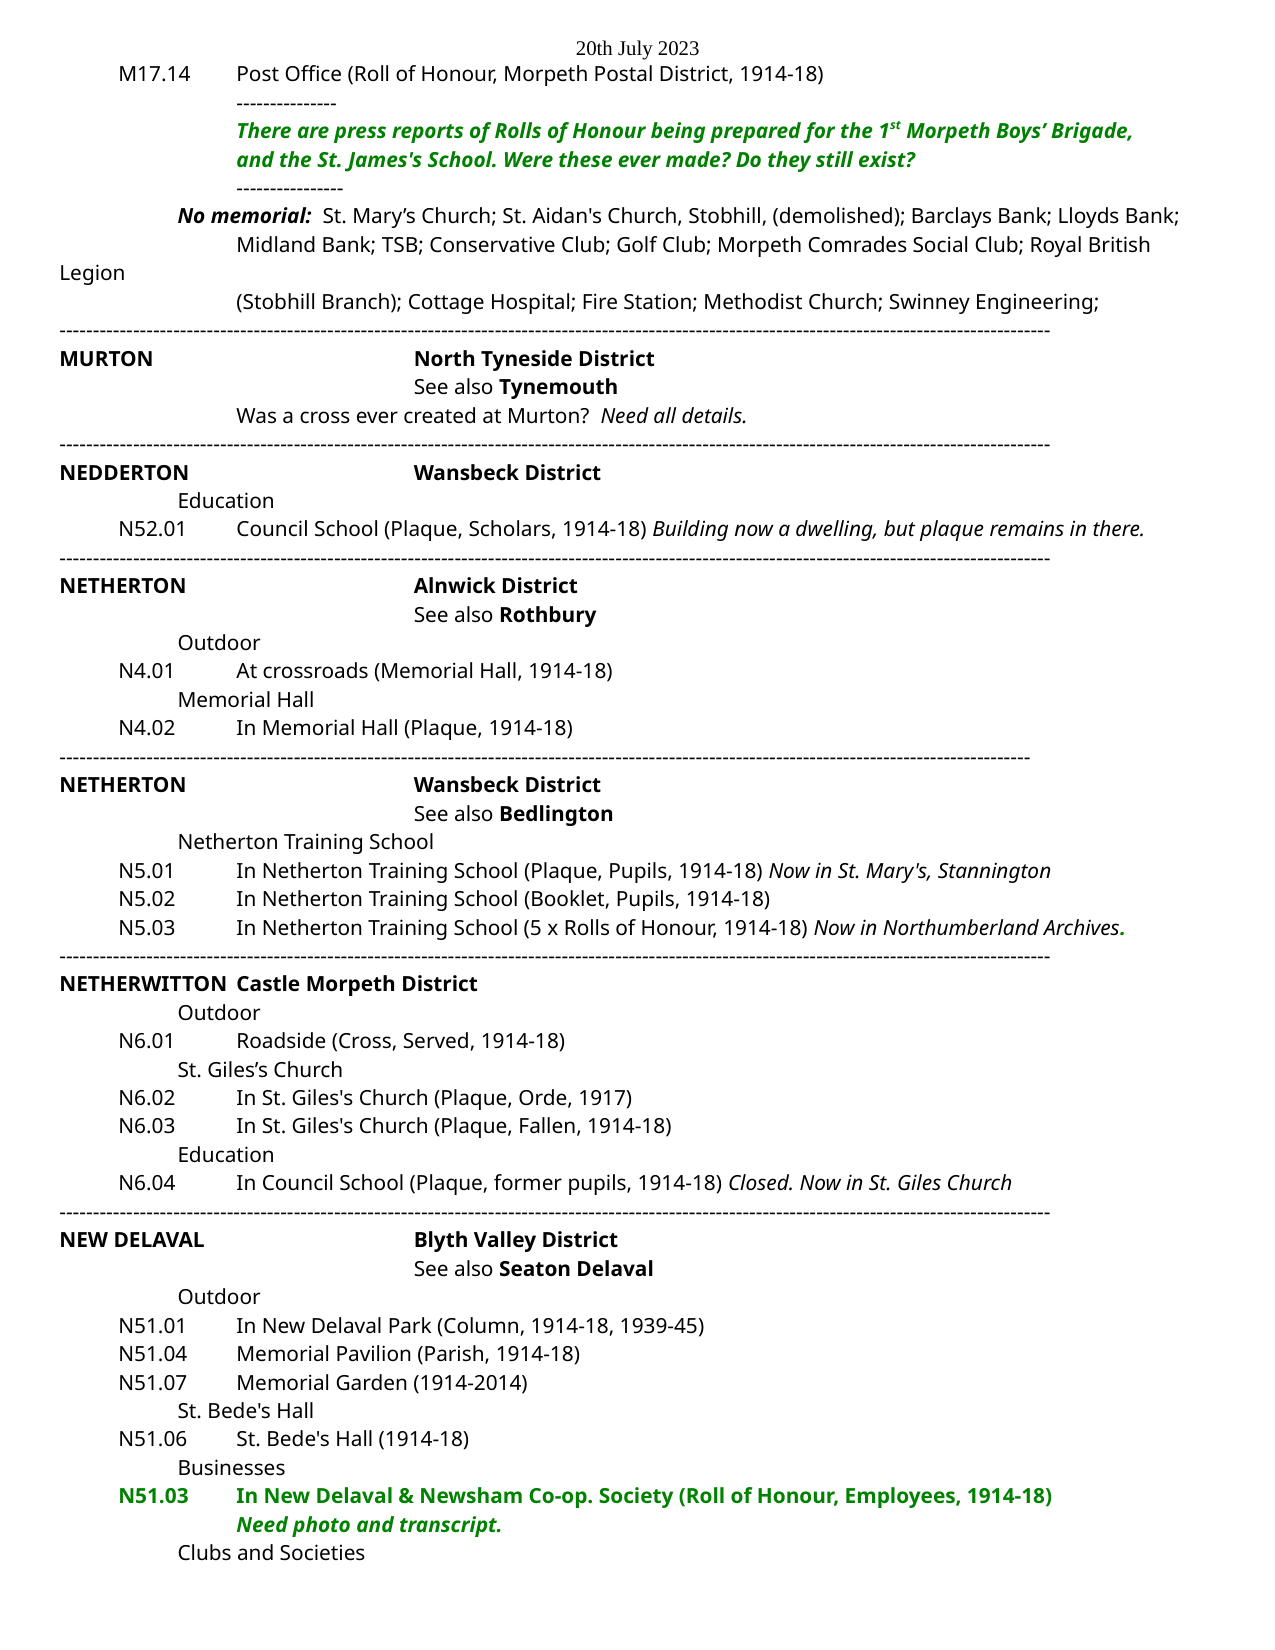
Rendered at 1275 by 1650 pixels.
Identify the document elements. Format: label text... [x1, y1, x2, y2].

text N5.03 In Netherton Training School (5 x Rolls of Honour, 1914-18) Now in Northumberland Archives. [59, 913, 1216, 941]
text ---------------------------------------------------------------------------------------------------------------------------------------------------- [59, 429, 1216, 458]
text M17.14 Post Office (Roll of Honour, Morpeth Postal District, 1914-18) [59, 59, 1216, 88]
text ---------------------------------------------------------------------------------------------------------------------------------------------------- [59, 941, 1216, 969]
text N51.01 In New Delaval Park (Column, 1914-18, 1939-45) [59, 1311, 1216, 1339]
text N4.02 In Memorial Hall (Plaque, 1914-18) [59, 713, 1216, 742]
text Midland Bank; TSB; Conservative Club; Golf Club; Morpeth Comrades Social Club; Royal British Legion [59, 230, 1216, 287]
text N6.03 In St. Giles's Church (Plaque, Fallen, 1914-18) [59, 1112, 1216, 1140]
text N4.01 At crossroads (Memorial Hall, 1914-18) [59, 657, 1216, 685]
text No memorial: St. Mary’s Church; St. Aidan's Church, Stobhill, (demolished); Barclays Bank; Lloyds Bank; [59, 202, 1216, 230]
text Outdoor [59, 628, 1216, 657]
text Businesses [59, 1453, 1216, 1481]
text NETHERTON Alnwick District [59, 571, 1216, 600]
text N51.03 In New Delaval & Newsham Co-op. Society (Roll of Honour, Employees, 1914-18) [59, 1481, 1216, 1510]
text MURTON North Tyneside District [59, 344, 1216, 372]
text Clubs and Societies [59, 1538, 1216, 1567]
text N51.07 Memorial Garden (1914-2014) [59, 1368, 1216, 1396]
text See also Bedlington [59, 799, 1216, 827]
text NEDDERTON Wansbeck District [59, 458, 1216, 486]
text (Stobhill Branch); Cottage Hospital; Fire Station; Methodist Church; Swinney Engineering; [59, 287, 1216, 315]
text NETHERWITTON Castle Morpeth District [59, 969, 1216, 998]
text ---------------------------------------------------------------------------------------------------------------------------------------------------- [59, 543, 1216, 571]
text Netherton Training School [59, 827, 1216, 856]
text N5.02 In Netherton Training School (Booklet, Pupils, 1914-18) [59, 884, 1216, 913]
text ---------------- [59, 173, 1216, 202]
text There are press reports of Rolls of Honour being prepared for the 1st Morpeth Boys’ Brigade, [59, 116, 1216, 145]
text See also Tynemouth [59, 372, 1216, 401]
text N6.04 In Council School (Plaque, former pupils, 1914-18) Closed. Now in St. Giles Church [59, 1168, 1216, 1197]
text Education [59, 486, 1216, 514]
text and the St. James's School. Were these ever made? Do they still exist? [59, 145, 1216, 173]
text N52.01 Council School (Plaque, Scholars, 1914-18) Building now a dwelling, but plaque remains in there. [59, 514, 1216, 543]
text Was a cross ever created at Murton? Need all details. [59, 401, 1216, 429]
text See also Rothbury [59, 600, 1216, 628]
text Outdoor [59, 998, 1216, 1026]
text N51.04 Memorial Pavilion (Parish, 1914-18) [59, 1339, 1216, 1368]
text NETHERTON Wansbeck District [59, 770, 1216, 799]
text ------------------------------------------------------------------------------------------------------------------------------------------------- [59, 742, 1216, 770]
text Memorial Hall [59, 685, 1216, 713]
text Education [59, 1140, 1216, 1168]
text St. Giles’s Church [59, 1055, 1216, 1083]
text --------------- [59, 88, 1216, 116]
text Outdoor [59, 1282, 1216, 1311]
text N6.01 Roadside (Cross, Served, 1914-18) [59, 1026, 1216, 1055]
text ---------------------------------------------------------------------------------------------------------------------------------------------------- [59, 315, 1216, 344]
text N51.06 St. Bede's Hall (1914-18) [59, 1424, 1216, 1453]
text St. Bede's Hall [59, 1396, 1216, 1424]
text N6.02 In St. Giles's Church (Plaque, Orde, 1917) [59, 1083, 1216, 1112]
text ---------------------------------------------------------------------------------------------------------------------------------------------------- [59, 1197, 1216, 1225]
text Need photo and transcript. [59, 1510, 1216, 1538]
text NEW DELAVAL Blyth Valley District [59, 1225, 1216, 1254]
text See also Seaton Delaval [59, 1254, 1216, 1282]
text N5.01 In Netherton Training School (Plaque, Pupils, 1914-18) Now in St. Mary's, Stannington [59, 856, 1216, 884]
